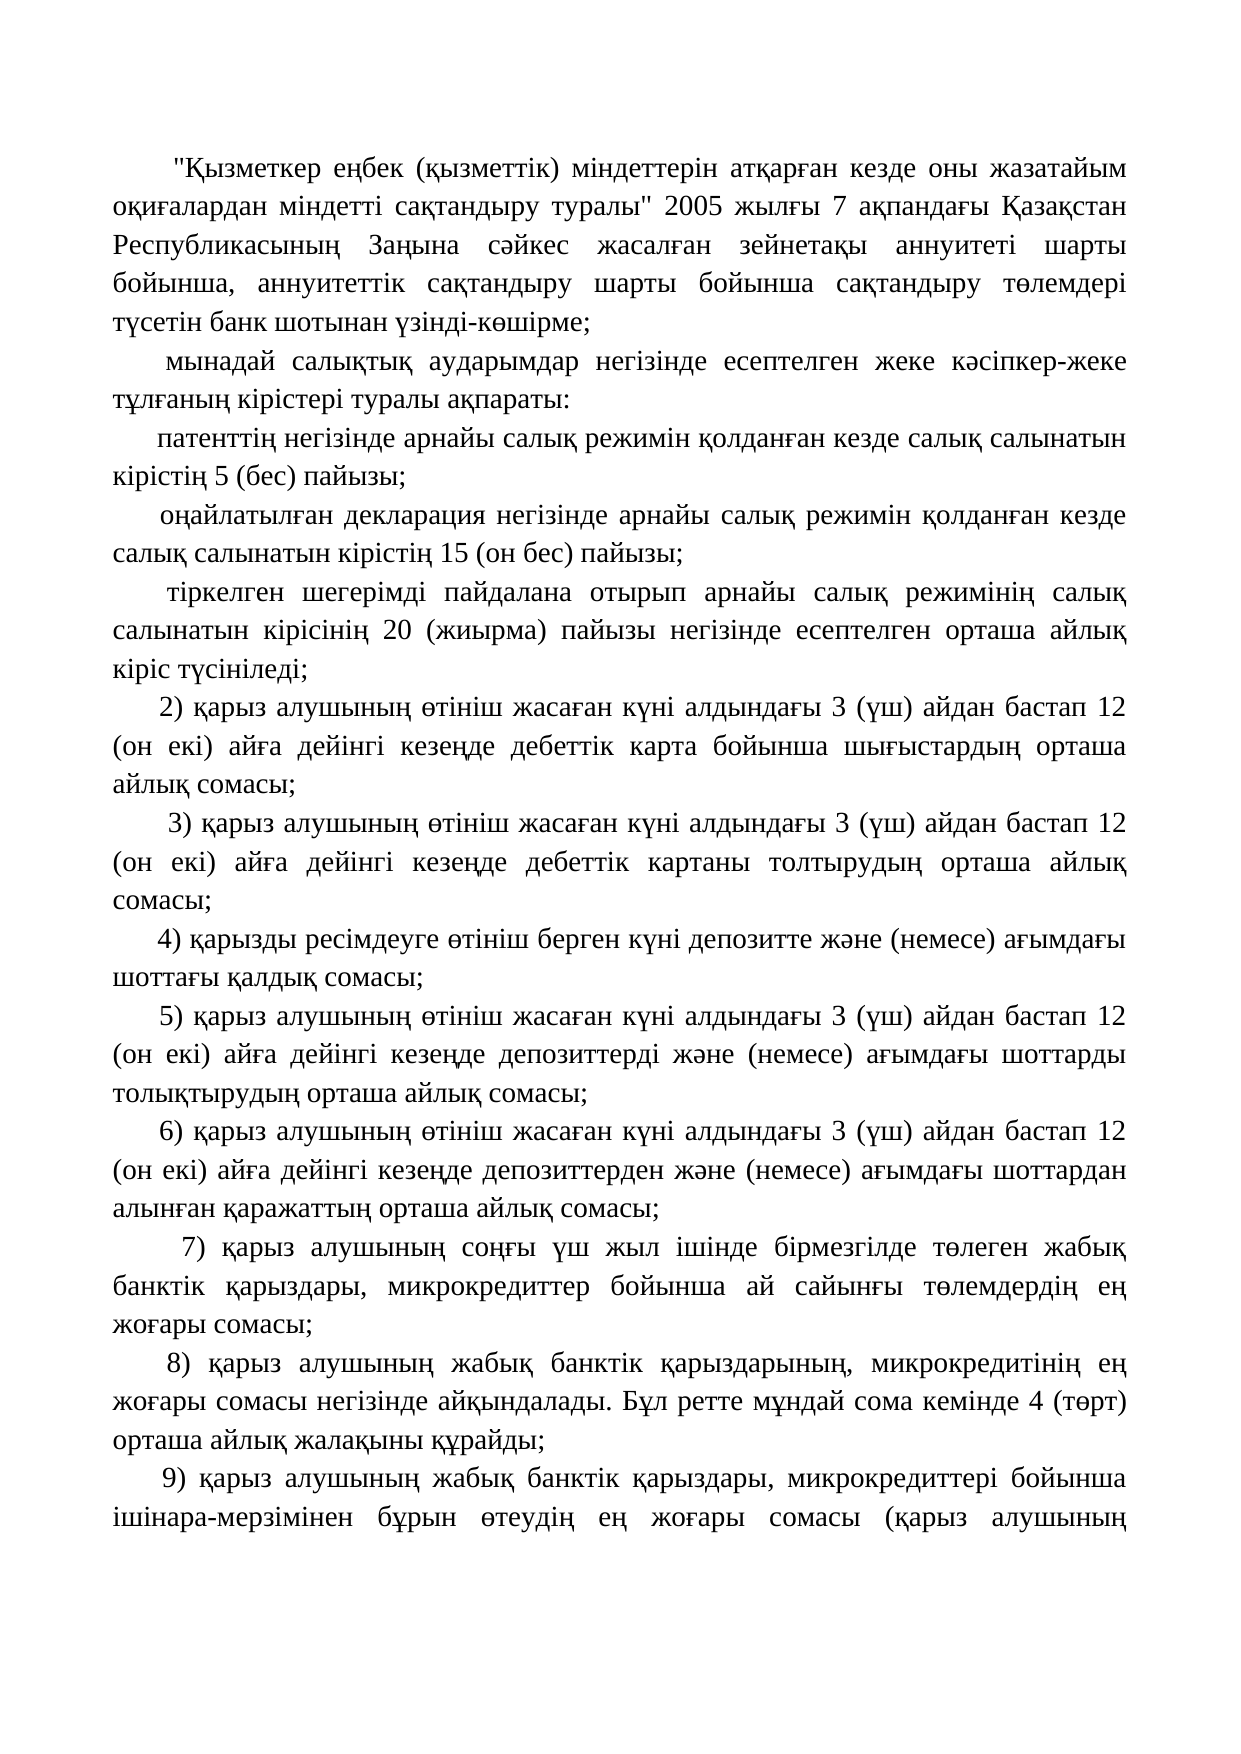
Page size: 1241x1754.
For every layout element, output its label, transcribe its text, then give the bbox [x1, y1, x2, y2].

text оңайлатылған декларация негізінде арнайы салық режимін қолданған кезде салық салынатын кірістің 15 (он бес) пайызы; [112, 497, 1128, 569]
text 3) қарыз алушының өтініш жасаған күні алдындағы 3 (үш) айдан бастап 12 (он екі) айға дейінгі кезеңде дебеттік картаны толтырудың орташа айлық сомасы; [112, 805, 1128, 916]
text 8) қарыз алушының жабық банктік қарыздарының, микрокредитінің ең жоғары сомасы негізінде айқындалады. Бұл ретте мұндай сома кемінде 4 (төрт) орташа айлық жалақыны құрайды; [112, 1345, 1128, 1455]
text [112, 1460, 1128, 1532]
text тіркелген шегерімді пайдалана отырып арнайы салық режимінің салық салынатын кірісінің 20 (жиырма) пайызы негізінде есептелген орташа айлық кіріс түсініледі; [112, 574, 1128, 684]
text патенттің негізінде арнайы салық режимін қолданған кезде салық салынатын кірістің 5 (бес) пайызы; [112, 420, 1128, 492]
text мынадай салықтық аударымдар негізінде есептелген жеке кәсіпкер-жеке тұлғаның кірістері туралы ақпараты: [112, 343, 1128, 415]
text 2) қарыз алушының өтініш жасаған күні алдындағы 3 (үш) айдан бастап 12 (он екі) айға дейінгі кезеңде дебеттік карта бойынша шығыстардың орташа айлық сомасы; [112, 689, 1128, 800]
text 6) қарыз алушының өтініш жасаған күні алдындағы 3 (үш) айдан бастап 12 (он екі) айға дейінгі кезеңде депозиттерден және (немесе) ағымдағы шоттардан алынған қаражаттың орташа айлық сомасы; [112, 1113, 1128, 1224]
text "Қызметкер еңбек (қызметтік) міндеттерін атқарған кезде оны жазатайым оқиғалардан міндетті сақтандыру туралы" 2005 жылғы 7 ақпандағы Қазақстан Республикасының Заңына сәйкес жасалған зейнетақы аннуитеті шарты бойынша, аннуитеттік сақтандыру шарты бойынша сақтандыру төлемдері түсетін банк шотынан үзінді-көшірме; [112, 150, 1128, 338]
text 7) қарыз алушының соңғы үш жыл ішінде бірмезгілде төлеген жабық банктік қарыздары, микрокредиттер бойынша ай сайынғы төлемдердің ең жоғары сомасы; [112, 1229, 1128, 1340]
text 5) қарыз алушының өтініш жасаған күні алдындағы 3 (үш) айдан бастап 12 (он екі) айға дейінгі кезеңде депозиттерді және (немесе) ағымдағы шоттарды толықтырудың орташа айлық сомасы; [112, 998, 1128, 1108]
text 4) қарызды ресімдеуге өтініш берген күні депозитте және (немесе) ағымдағы шоттағы қалдық сомасы; [112, 921, 1128, 993]
